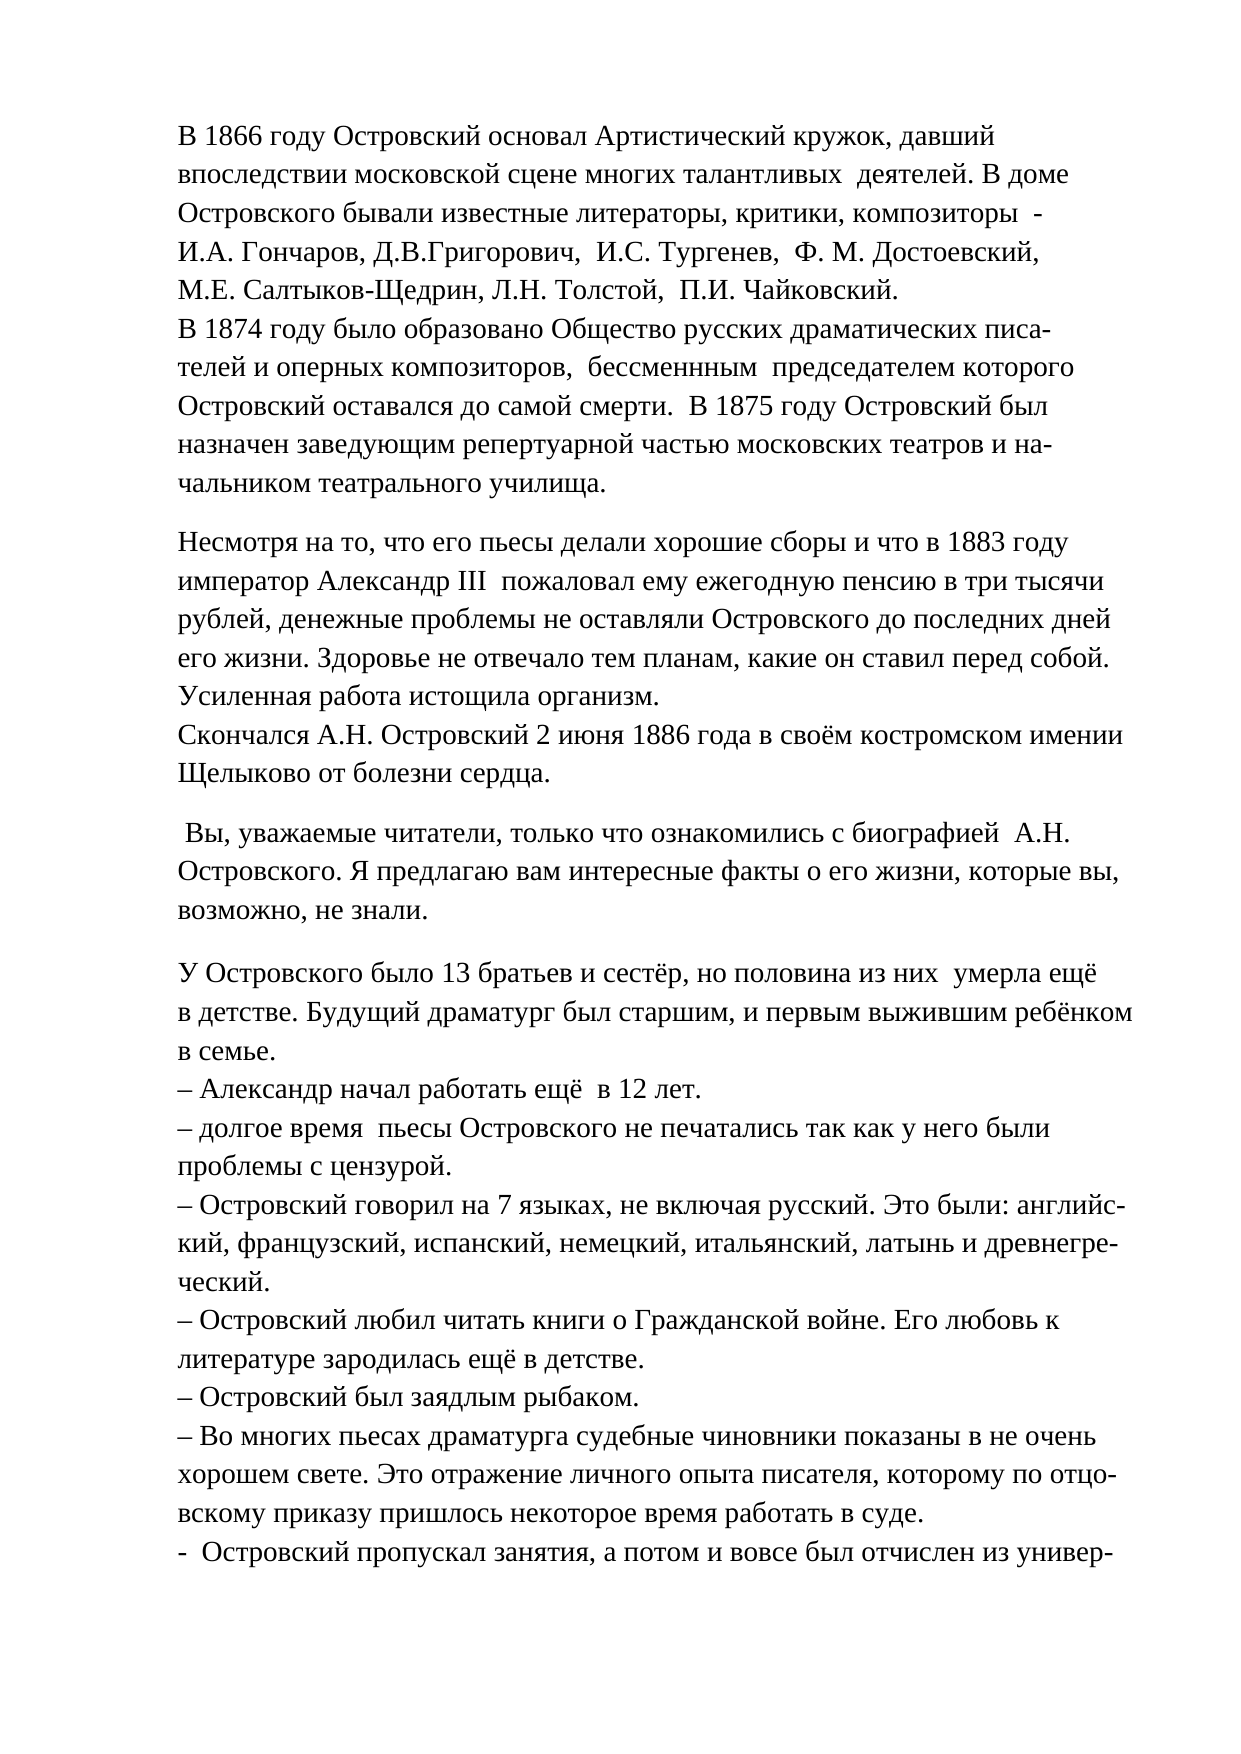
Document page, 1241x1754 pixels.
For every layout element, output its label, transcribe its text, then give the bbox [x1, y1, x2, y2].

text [177, 956, 1152, 1567]
text В 1866 году Островский основал Артистический кружок, давший впоследствии московской сцене многих талантливых деятелей. В доме Островского бывали известные литераторы, критики, композиторы - И.А. Гончаров, Д.В.Григорович, И.С. Тургенев, Ф. М. Достоевский, М.Е. Салтыков-Щедрин, Л.Н. Толстой, П.И. Чайковский. В 1874 году было образовано Общество русских драматических писа- телей и оперных композиторов, бессменнным председателем которого Островский оставался до самой смерти. В 1875 году Островский был назначен заведующим репертуарной частью московских театров и на- чальником театрального училища. [177, 118, 1152, 498]
text Вы, уважаемые читатели, только что ознакомились с биографией А.Н. Островского. Я предлагаю вам интересные факты о его жизни, которые вы, возможно, не знали. [177, 815, 1152, 926]
text Несмотря на то, что его пьесы делали хорошие сборы и что в 1883 году император Александр III пожаловал ему ежегодную пенсию в три тысячи рублей, денежные проблемы не оставляли Островского до последних дней его жизни. Здоровье не отвечало тем планам, какие он ставил перед собой. Усиленная работа истощила организм. Скончался А.Н. Островский 2 июня 1886 года в своём костромском имении Щелыково от болезни сердца. [177, 524, 1152, 789]
